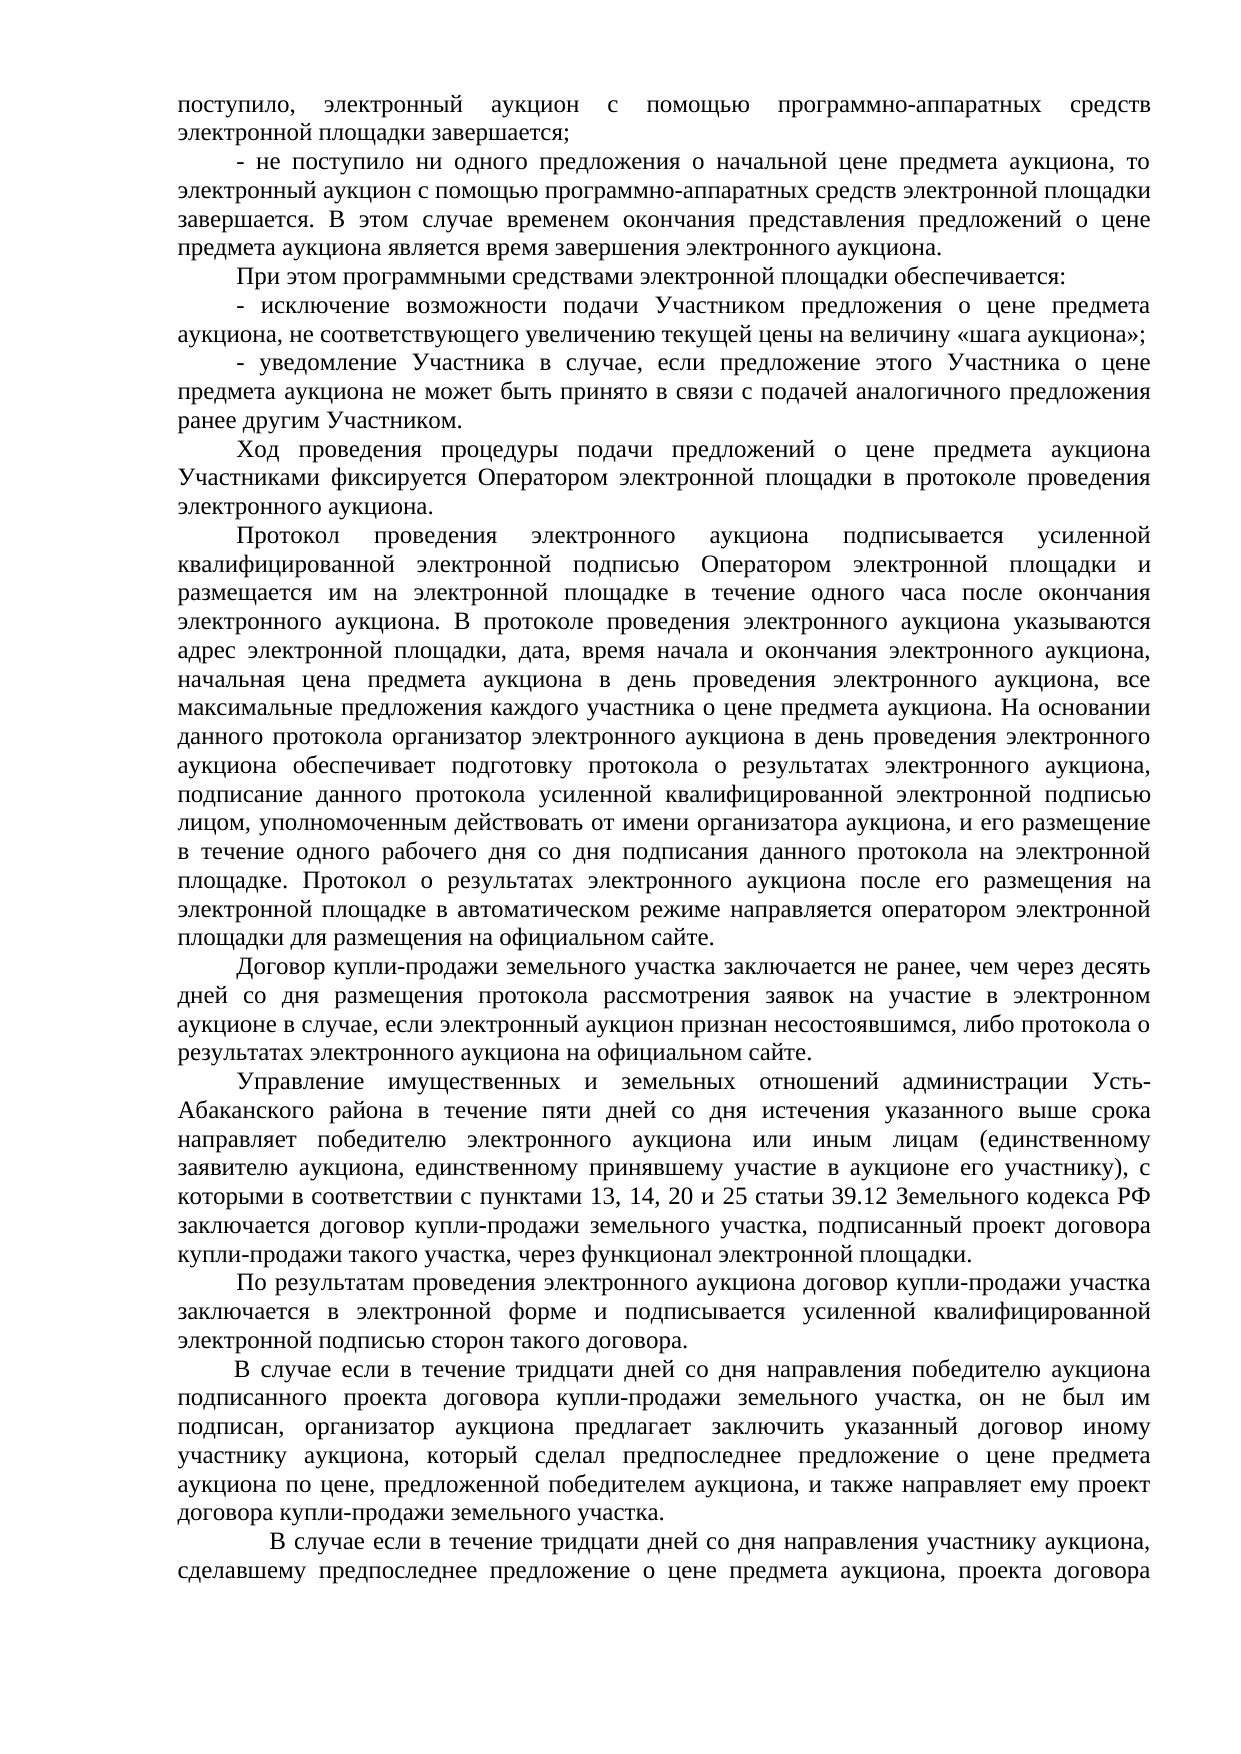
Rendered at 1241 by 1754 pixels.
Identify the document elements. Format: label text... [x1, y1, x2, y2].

text Протокол проведения электронного аукциона подписывается усиленной квалифицированной электронной подписью Оператором электронной площадки и размещается им на электронной площадке в течение одного часа после окончания электронного аукциона. В протоколе проведения электронного аукциона указываются адрес электронной площадки, дата, время начала и окончания электронного аукциона, начальная цена предмета аукциона в день проведения электронного аукциона, все максимальные предложения каждого участника о цене предмета аукциона. На основании данного протокола организатор электронного аукциона в день проведения электронного аукциона обеспечивает подготовку протокола о результатах электронного аукциона, подписание данного протокола усиленной квалифицированной электронной подписью лицом, уполномоченным действовать от имени организатора аукциона, и его размещение в течение одного рабочего дня со дня подписания данного протокола на электронной площадке. Протокол о результатах электронного аукциона после его размещения на электронной площадке в автоматическом режиме направляется оператором электронной площадки для размещения на официальном сайте. [177, 520, 1152, 951]
text При этом программными средствами электронной площадки обеспечивается: [177, 261, 1152, 290]
text Ход проведения процедуры подачи предложений о цене предмета аукциона Участниками фиксируется Оператором электронной площадки в протоколе проведения электронного аукциона. [177, 434, 1152, 520]
text - не поступило ни одного предложения о начальной цене предмета аукциона, то электронный аукцион с помощью программно-аппаратных средств электронной площадки завершается. В этом случае временем окончания представления предложений о цене предмета аукциона является время завершения электронного аукциона. [177, 146, 1152, 261]
text В случае если в течение тридцати дней со дня направления победителю аукциона подписанного проекта договора купли-продажи земельного участка, он не был им подписан, организатор аукциона предлагает заключить указанный договор иному участнику аукциона, который сделал предпоследнее предложение о цене предмета аукциона по цене, предложенной победителем аукциона, и также направляет ему проект договора купли-продажи земельного участка. [177, 1354, 1152, 1526]
text - уведомление Участника в случае, если предложение этого Участника о цене предмета аукциона не может быть принято в связи с подачей аналогичного предложения ранее другим Участником. [177, 347, 1152, 434]
text Управление имущественных и земельных отношений администрации Усть-Абаканского района в течение пяти дней со дня истечения указанного выше срока направляет победителю электронного аукциона или иным лицам (единственному заявителю аукциона, единственному принявшему участие в аукционе его участнику), с которыми в соответствии с пунктами 13, 14, 20 и 25 статьи 39.12 Земельного кодекса РФ заключается договор купли-продажи земельного участка, подписанный проект договора купли-продажи такого участка, через функционал электронной площадки. [177, 1066, 1152, 1267]
text - исключение возможности подачи Участником предложения о цене предмета аукциона, не соответствующего увеличению текущей цены на величину «шага аукциона»; [177, 290, 1152, 347]
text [177, 1526, 1152, 1584]
text Договор купли-продажи земельного участка заключается не ранее, чем через десять дней со дня размещения протокола рассмотрения заявок на участие в электронном аукционе в случае, если электронный аукцион признан несостоявшимся, либо протокола о результатах электронного аукциона на официальном сайте. [177, 951, 1152, 1066]
text По результатам проведения электронного аукциона договор купли-продажи участка заключается в электронной форме и подписывается усиленной квалифицированной электронной подписью сторон такого договора. [177, 1267, 1152, 1354]
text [177, 89, 1152, 146]
